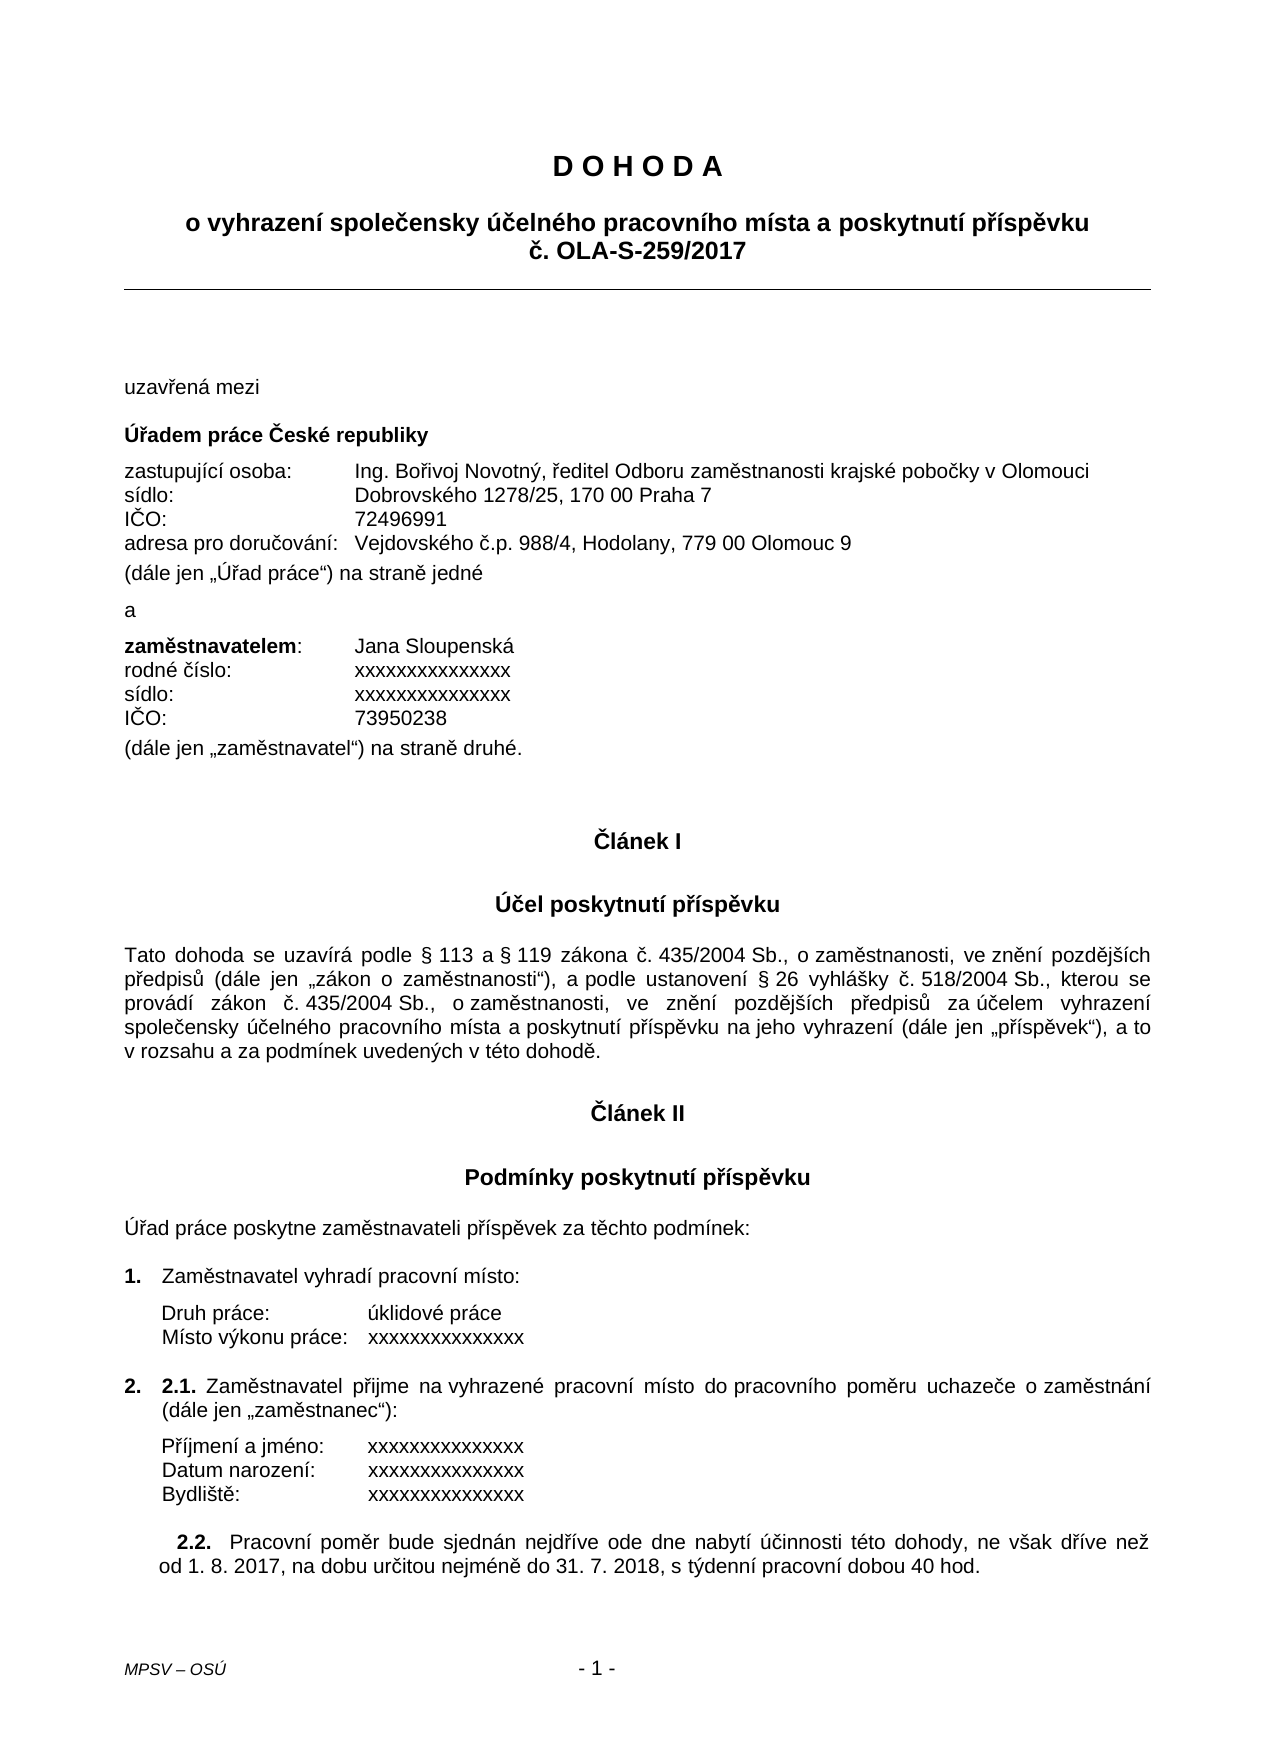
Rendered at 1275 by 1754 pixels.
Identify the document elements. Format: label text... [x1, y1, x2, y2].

text Úřadem práce České republiky [124, 422, 1151, 446]
text Bydliště: xxxxxxxxxxxxxxx [162, 1482, 1151, 1506]
text Podmínky poskytnutí příspěvku [124, 1164, 1151, 1190]
text (dále jen „Úřad práce“) na straně jedné [124, 561, 1151, 585]
text Druh práce: úklidové práce [161, 1301, 1151, 1325]
text IČO: 73950238 [124, 706, 1151, 730]
text Článek I [124, 828, 1151, 854]
text zaměstnavatelem: Jana Sloupenská1 [124, 634, 1151, 658]
text zastupující osoba: Ing. Bořivoj Novotný, ředitel Odboru zaměstnanosti krajské pobočky v Olomouci [124, 459, 1151, 483]
list Úřad práce poskytne zaměstnavateli příspěvek za těchto podmínek: [124, 1215, 1151, 1239]
text adresa pro doručování: Vejdovského č.p. 988/4, Hodolany, 779 00 Olomouc 9 [124, 531, 1151, 555]
text Zaměstnavatel vyhradí pracovní místo: [124, 1264, 1151, 1288]
text Článek II [124, 1100, 1151, 1126]
text uzavřená mezi [124, 374, 1151, 398]
text o vyhrazení společensky účelného pracovního místa a poskytnutí příspěvku [124, 208, 1151, 236]
text Datum narození: xxxxxxxxxxxxxxx [162, 1458, 1151, 1482]
text Účel poskytnutí příspěvku [124, 891, 1151, 918]
text 2.2. Pracovní poměr bude sjednán nejdříve ode dne nabytí účinnosti této dohody, ne však dříve než od 1. 8. 2017, na dobu určitou nejméně do 31. 7. 2018, s týdenní pracovní dobou 40 hod. [124, 1530, 1151, 1578]
text rodné číslo: xxxxxxxxxxxxxxx [124, 658, 1151, 682]
list Tato dohoda se uzavírá podle § 113 a § 119 zákona č. 435/2004 Sb., o zaměstnanosti, ve znění pozdějších předpisů (dále jen „zákon o zaměstnanosti“), a podle ustanovení § 26 vyhlášky č. 518/2004 Sb., kterou se provádí zákon č. 435/2004 Sb., o zaměstnanosti, ve znění pozdějších předpisů za účelem vyhrazení společensky účelného pracovního místa a poskytnutí příspěvku na jeho vyhrazení (dále jen „příspěvek“), a to v rozsahu a za podmínek uvedených v této dohodě. [124, 943, 1151, 1063]
text č. OLA-S-259/2017 [124, 236, 1151, 265]
text (dále jen „zaměstnavatel“) na straně druhé. [124, 736, 1151, 760]
text Místo výkonu práce: xxxxxxxxxxxxxxx [162, 1325, 1151, 1349]
text D O H O D A [124, 149, 1151, 183]
text sídlo: Dobrovského 1278/25, 170 00 Praha 7 [124, 483, 1151, 507]
text IČO: 72496991 [124, 507, 1151, 531]
text Příjmení a jméno: xxxxxxxxxxxxxxx [161, 1434, 1151, 1458]
text sídlo: xxxxxxxxxxxxxxx [124, 682, 1151, 706]
text a [124, 597, 1151, 621]
text 2.1. Zaměstnavatel přijme na vyhrazené pracovní místo do pracovního poměru uchazeče o zaměstnání (dále jen „zaměstnanec“): [124, 1374, 1151, 1422]
